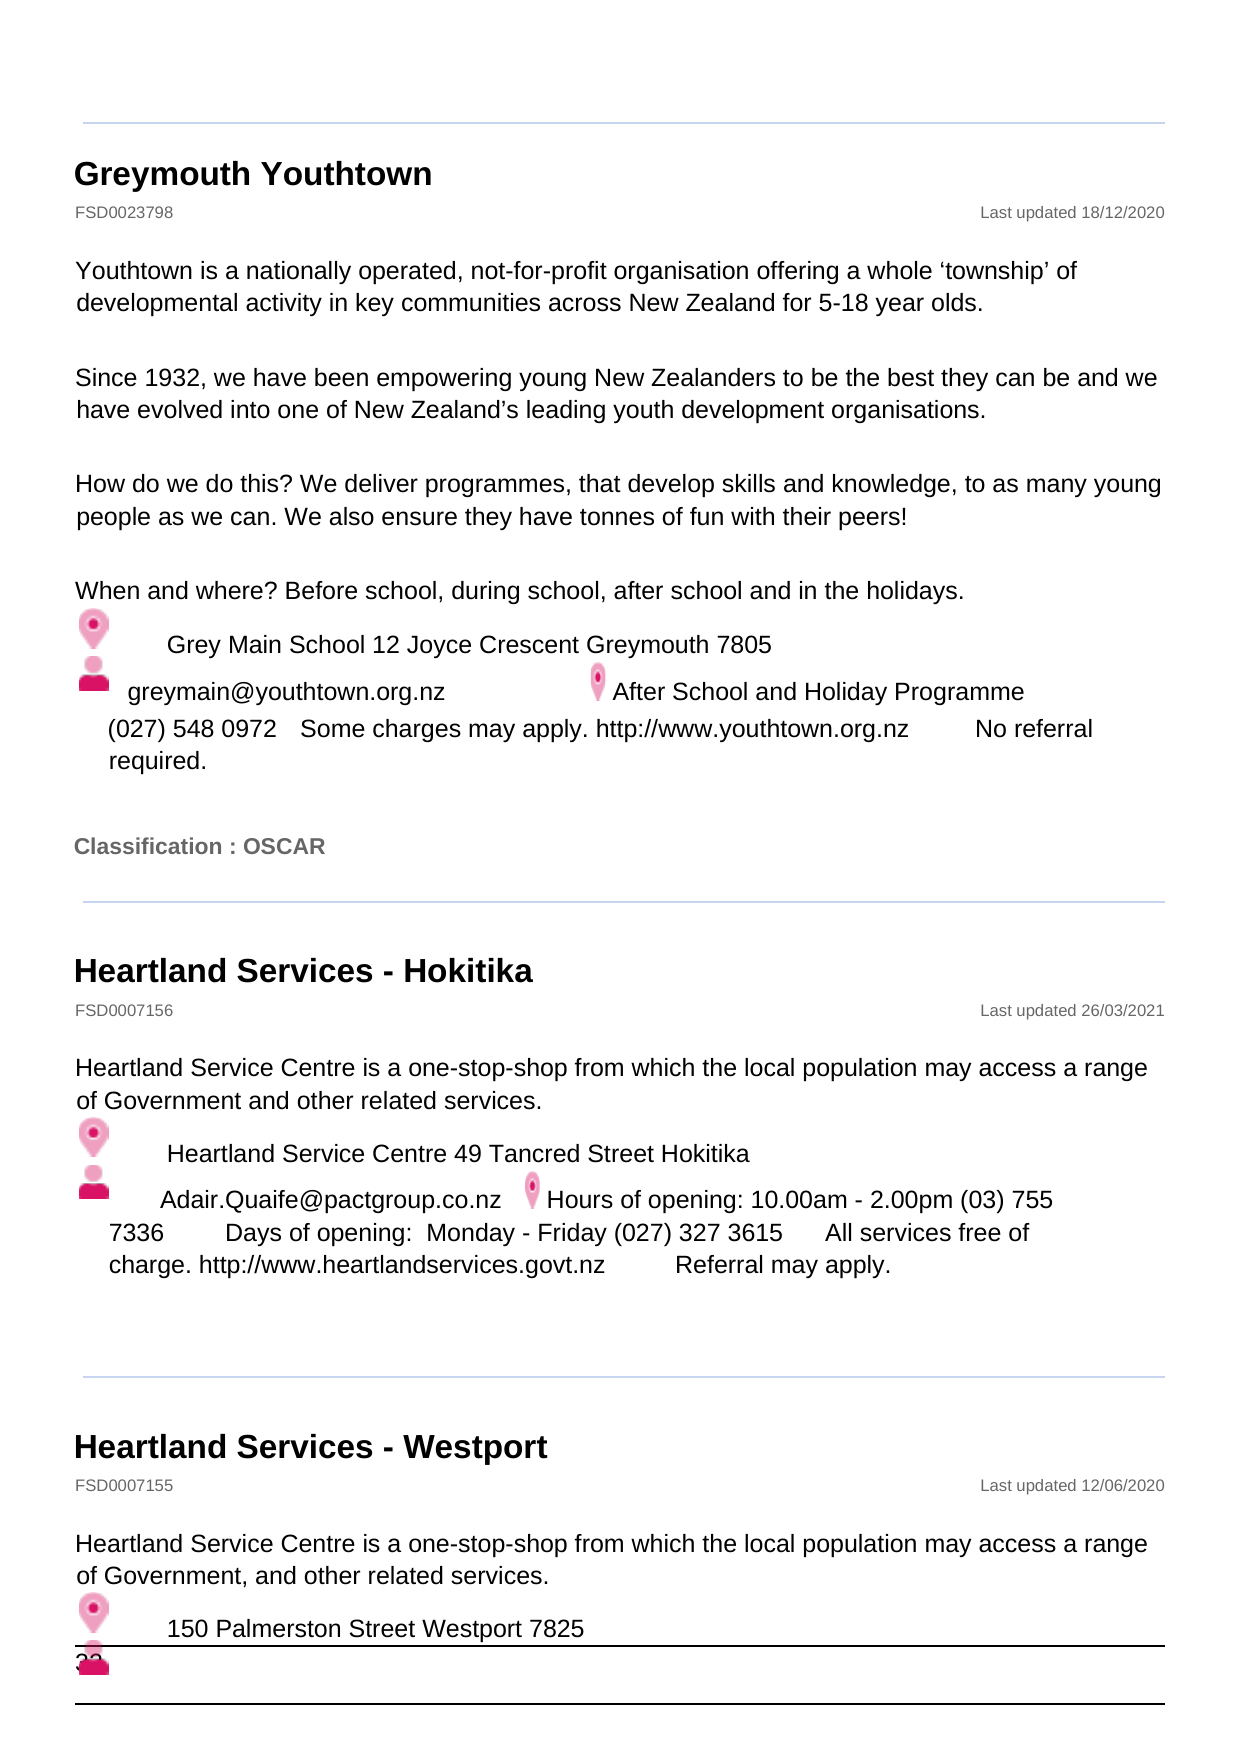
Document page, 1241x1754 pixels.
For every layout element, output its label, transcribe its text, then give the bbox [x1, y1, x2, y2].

subtitle Heartland Services - Hokitika [73, 952, 1165, 990]
text FSD0007155 Last updated 12/06/2020 [75, 1476, 1165, 1495]
picture [590, 662, 606, 701]
text Classification : OSCAR [73, 833, 1165, 859]
text Grey Main School 12 Joyce Crescent Greymouth 7805 [107, 631, 1163, 659]
picture [79, 1117, 109, 1157]
picture [79, 1165, 109, 1199]
text FSD0023798 Last updated 18/12/2020 [75, 203, 1165, 222]
picture [525, 1171, 540, 1209]
text Heartland Service Centre is a one-stop-shop from which the local population may access a range of Government, and other related services. [75, 1529, 1163, 1590]
text How do we do this? We deliver programmes, that develop skills and knowledge, to as many young people as we can. We also ensure they have tonnes of fun with their peers! [75, 469, 1163, 530]
text FSD0007156 Last updated 26/03/2021 [75, 1001, 1165, 1020]
text Heartland Service Centre 49 Tancred Street Hokitika [107, 1139, 1163, 1168]
text Heartland Service Centre is a one-stop-shop from which the local population may access a range of Government and other related services. [75, 1053, 1163, 1114]
text Adair.Quaife@pactgroup.co.nz Hours of opening: 10.00am - 2.00pm (03) 755 7336 Days of opening: Monday - Friday (027) 327 3615 All services free of charge. http://www.heartlandservices.govt.nz Referral may apply. [107, 1171, 1058, 1278]
picture [79, 656, 109, 691]
subtitle Greymouth Youthtown [73, 154, 1165, 192]
subtitle Heartland Services - Westport [73, 1427, 1165, 1465]
text greymain@youthtown.org.nz After School and Holiday Programme [75, 663, 1165, 706]
picture [79, 1640, 109, 1675]
text When and where? Before school, during school, after school and in the holidays. [75, 576, 1163, 605]
picture [79, 1592, 109, 1633]
text 150 Palmerston Street Westport 7825 [107, 1614, 1163, 1643]
text Since 1932, we have been empowering young New Zealanders to be the best they can be and we have evolved into one of New Zealand’s leading youth development organisations. [75, 362, 1163, 423]
text (027) 548 0972 Some charges may apply. http://www.youthtown.org.nz No referral required. [107, 714, 1163, 775]
picture [79, 608, 109, 649]
text Youthtown is a nationally operated, not-for-profit organisation offering a whole ‘township’ of developmental activity in key communities across New Zealand for 5-18 year olds. [75, 256, 1163, 317]
